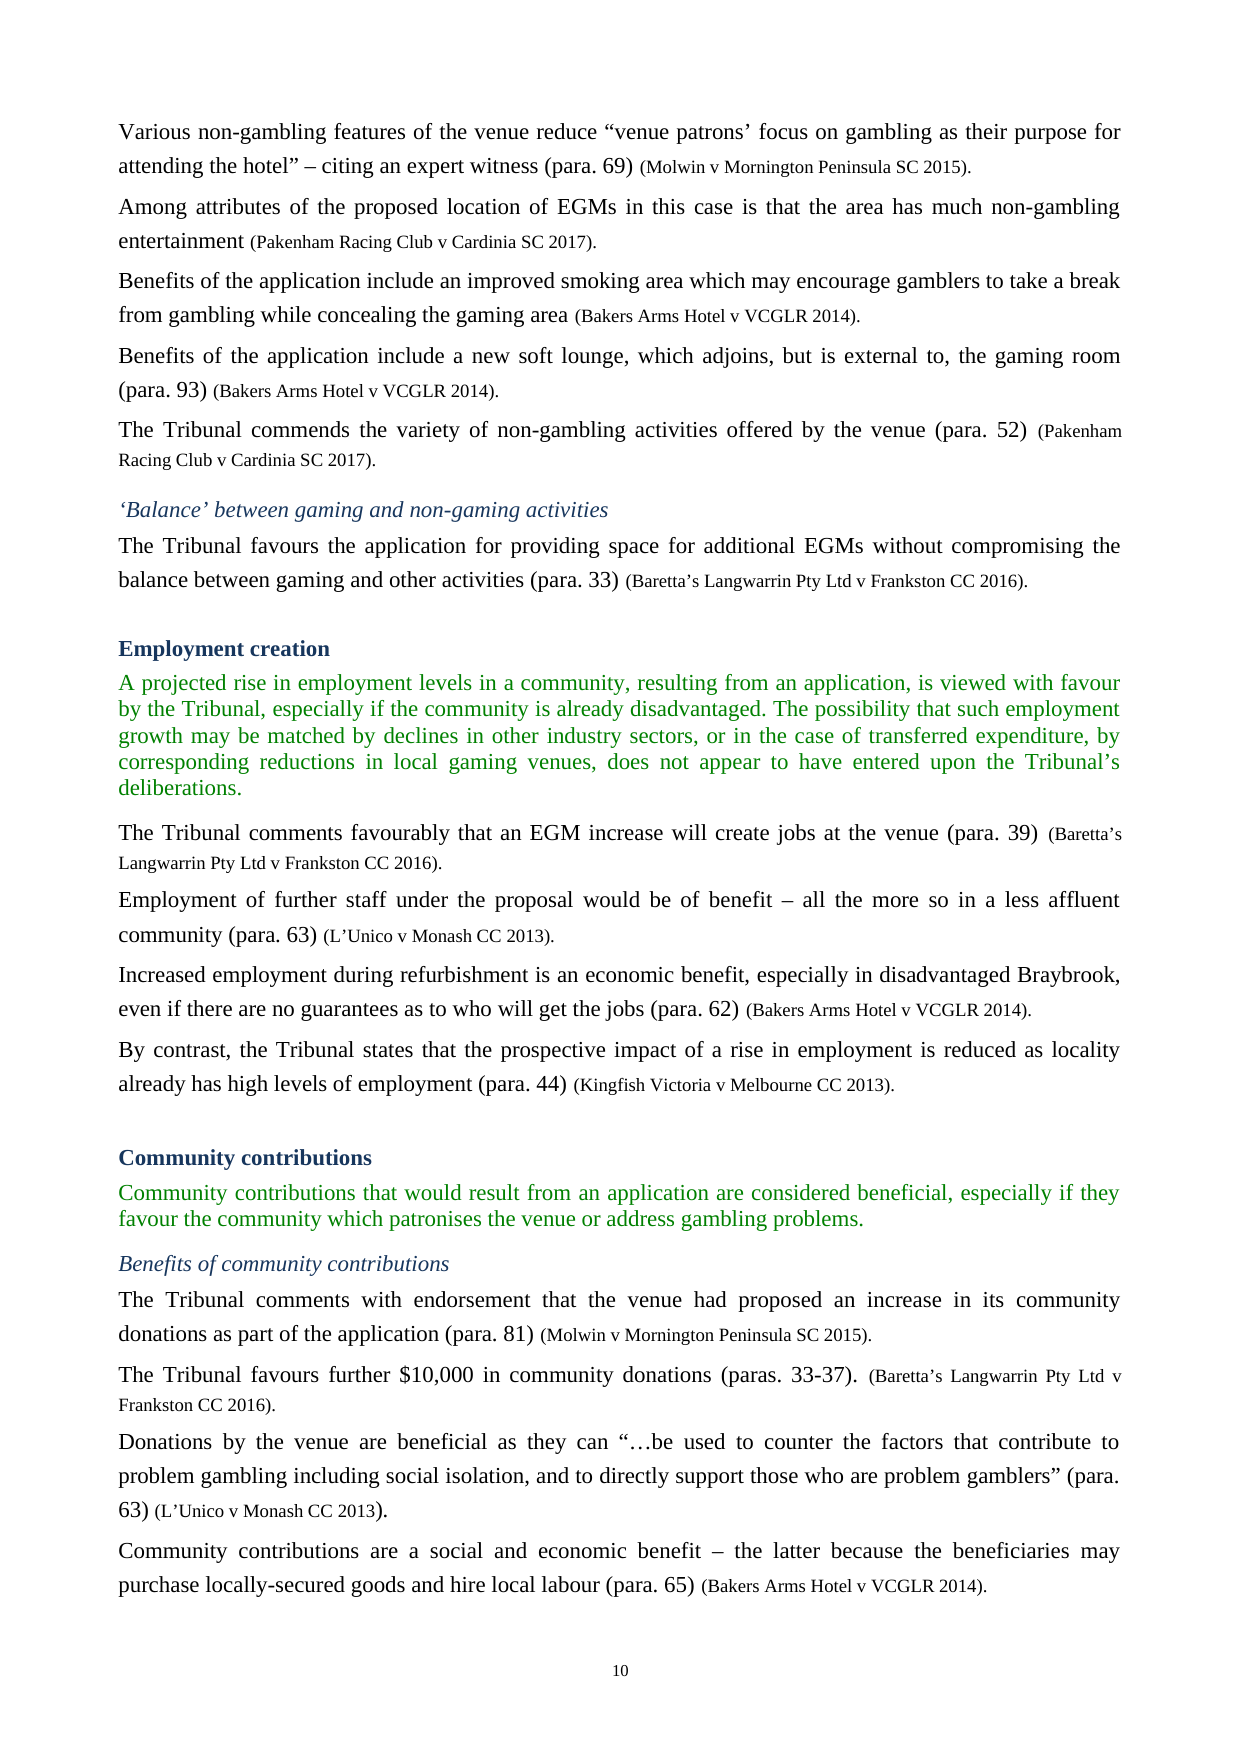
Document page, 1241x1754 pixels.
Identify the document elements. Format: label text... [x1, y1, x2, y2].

text By contrast, the Tribunal states that the prospective impact of a rise in employment is reduced as locality already has high levels of employment (para. 44) (Kingfish Victoria v Melbourne CC 2013). [118, 1036, 1122, 1096]
text Donations by the venue are beneficial as they can “…be used to counter the factors that contribute to problem gambling including social isolation, and to directly support those who are problem gamblers” (para. 63) (L’Unico v Monash CC 2013). [118, 1428, 1122, 1523]
text The Tribunal favours further $10,000 in community donations (paras. 33-37). (Baretta’s Langwarrin Pty Ltd v Frankston CC 2016). [118, 1361, 1122, 1415]
text A projected rise in employment levels in a community, resulting from an application, is viewed with favour by the Tribunal, especially if the community is already disadvantaged. The possibility that such employment growth may be matched by declines in other industry sectors, or in the case of transferred expenditure, by corresponding reductions in local gaming venues, does not appear to have entered upon the Tribunal’s deliberations. [118, 669, 1122, 801]
text Community contributions are a social and economic benefit – the latter because the beneficiaries may purchase locally-secured goods and hire local labour (para. 65) (Bakers Arms Hotel v VCGLR 2014). [118, 1537, 1122, 1597]
text Increased employment during refurbishment is an economic benefit, especially in disadvantaged Braybrook, even if there are no guarantees as to who will get the jobs (para. 62) (Bakers Arms Hotel v VCGLR 2014). [118, 961, 1122, 1022]
text Benefits of the application include a new soft lounge, which adjoins, but is external to, the gaming room (para. 93) (Bakers Arms Hotel v VCGLR 2014). [118, 342, 1122, 402]
text Benefits of community contributions [118, 1250, 1122, 1276]
text Community contributions that would result from an application are considered beneficial, especially if they favour the community which patronises the venue or address gambling problems. [118, 1179, 1122, 1231]
text The Tribunal commends the variety of non-gambling activities offered by the venue (para. 52) (Pakenham Racing Club v Cardinia SC 2017). [118, 416, 1122, 471]
text Employment creation [118, 635, 1122, 661]
text The Tribunal comments favourably that an EGM increase will create jobs at the venue (para. 39) (Baretta’s Langwarrin Pty Ltd v Frankston CC 2016). [118, 819, 1122, 874]
text Various non-gambling features of the venue reduce “venue patrons’ focus on gambling as their purpose for attending the hotel” – citing an expert witness (para. 69) (Molwin v Mornington Peninsula SC 2015). [118, 118, 1122, 179]
text The Tribunal favours the application for providing space for additional EGMs without compromising the balance between gaming and other activities (para. 33) (Baretta’s Langwarrin Pty Ltd v Frankston CC 2016). [118, 532, 1122, 593]
text The Tribunal comments with endorsement that the venue had proposed an increase in its community donations as part of the application (para. 81) (Molwin v Mornington Peninsula SC 2015). [118, 1286, 1122, 1347]
text Among attributes of the proposed location of EGMs in this case is that the area has much non-gambling entertainment (Pakenham Racing Club v Cardinia SC 2017). [118, 193, 1122, 253]
text Benefits of the application include an improved smoking area which may encourage gamblers to take a break from gambling while concealing the gaming area (Bakers Arms Hotel v VCGLR 2014). [118, 267, 1122, 328]
text ‘Balance’ between gaming and non-gaming activities [118, 496, 1122, 522]
text Community contributions [118, 1144, 1122, 1171]
text Employment of further staff under the proposal would be of benefit – all the more so in a less affluent community (para. 63) (L’Unico v Monash CC 2013). [118, 887, 1122, 947]
